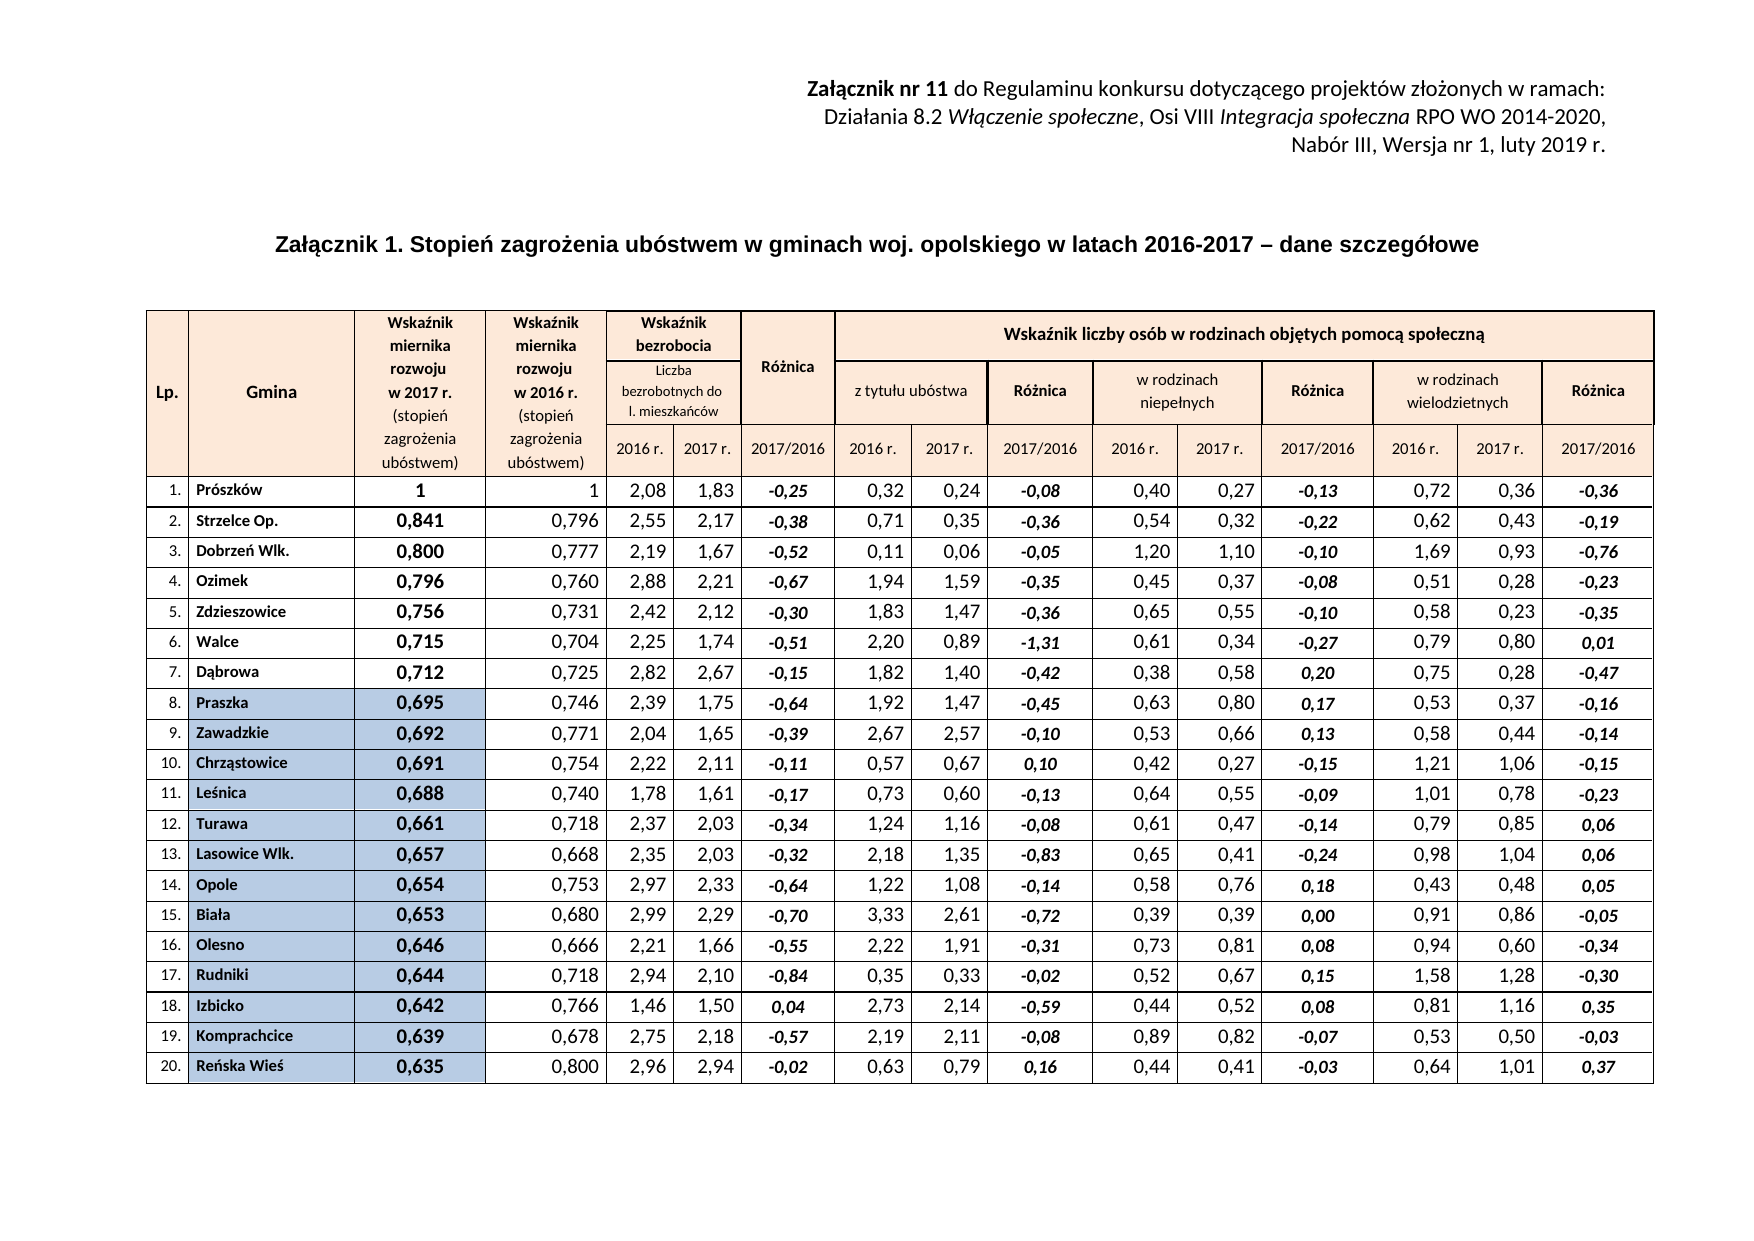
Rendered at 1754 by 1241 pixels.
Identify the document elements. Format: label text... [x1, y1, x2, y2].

table_cell 2,29 [674, 902, 741, 931]
table_cell 5. [147, 599, 188, 628]
table_cell 0,43 [1458, 508, 1542, 537]
table_cell -0,45 [988, 689, 1092, 719]
table_cell 0,63 [835, 1053, 911, 1082]
table_cell 0,10 [988, 750, 1092, 779]
table_cell 0,13 [1262, 720, 1373, 749]
table_cell 0,28 [1458, 659, 1542, 688]
table_cell 1,82 [835, 659, 911, 688]
table_cell 16. [147, 932, 188, 961]
table_cell 1,92 [835, 689, 911, 719]
table_cell w rodzinach niepełnych [1094, 362, 1261, 424]
table_cell Zdzieszowice [189, 599, 354, 628]
table_cell 0,01 [1543, 628, 1653, 658]
table_cell 1,61 [674, 780, 741, 809]
table_cell 1,83 [674, 477, 741, 506]
table_cell 2,10 [674, 962, 741, 991]
table_cell 0,82 [1178, 1023, 1261, 1052]
table_cell 0,73 [1093, 932, 1177, 961]
table_cell 1,40 [912, 659, 987, 688]
table_cell -0,10 [1262, 538, 1373, 567]
table_cell 0,55 [1178, 599, 1261, 628]
table_cell 0,777 [486, 538, 606, 567]
table_cell 2,57 [912, 720, 987, 749]
table_cell -0,10 [988, 720, 1092, 749]
table_cell 2017/2016 [1543, 424, 1653, 476]
table_cell -0,14 [988, 871, 1092, 901]
table_cell -0,10 [1262, 599, 1373, 628]
table_cell 0,51 [1374, 568, 1457, 597]
table_cell 2,96 [607, 1053, 673, 1082]
table_cell Reńska Wieś [189, 1053, 354, 1082]
table_cell 0,718 [486, 811, 606, 840]
table_cell 0,642 [355, 993, 485, 1022]
table_cell 2017 r. [674, 425, 741, 476]
table_cell 0,32 [1178, 508, 1261, 537]
table_cell -0,08 [1262, 568, 1373, 597]
table_cell 9. [147, 720, 188, 749]
table_cell 0,61 [1093, 629, 1177, 658]
table_cell 2,67 [835, 720, 911, 749]
table_cell 0,41 [1178, 1053, 1261, 1082]
table_header Lp. [147, 311, 188, 476]
table_cell 15. [147, 902, 188, 931]
table_cell -0,03 [1262, 1053, 1373, 1082]
table_cell 0,79 [912, 1053, 987, 1082]
table_cell 0,63 [1093, 689, 1177, 719]
table_cell 2,33 [674, 871, 741, 901]
table_cell 0,657 [355, 841, 485, 870]
table_cell Rudniki [189, 962, 354, 991]
table_cell 0,45 [1093, 568, 1177, 597]
table_cell 2,39 [607, 689, 673, 719]
table_cell 2,20 [835, 629, 911, 658]
table_cell 1,65 [674, 720, 741, 749]
table_cell 0,06 [1543, 810, 1653, 840]
table_cell -0,70 [742, 902, 834, 931]
table_cell 1,78 [607, 780, 673, 809]
table_cell 0,48 [1458, 871, 1542, 901]
table_cell -0,31 [988, 932, 1092, 961]
table_cell -0,34 [1543, 931, 1653, 961]
table_cell 0,81 [1374, 993, 1457, 1022]
table_cell 0,800 [355, 538, 485, 567]
table_cell 0,43 [1374, 871, 1457, 901]
table_cell 0,93 [1458, 538, 1542, 567]
table_cell Ozimek [189, 568, 354, 597]
table_cell -0,30 [1543, 961, 1653, 991]
table_cell 2,22 [607, 750, 673, 779]
table_cell 2,55 [607, 508, 673, 537]
table_cell -0,17 [742, 780, 834, 809]
table_cell 2017/2016 [742, 425, 834, 476]
table_cell 2,18 [835, 841, 911, 870]
table_cell 0,91 [1374, 902, 1457, 931]
table_cell -0,27 [1262, 629, 1373, 658]
table_cell 0,691 [355, 750, 485, 779]
table_cell 0,754 [486, 750, 606, 779]
table_cell 0,680 [486, 902, 606, 931]
table_cell 0,841 [355, 508, 485, 537]
table_cell 0,52 [1178, 993, 1261, 1022]
table_cell 2,19 [835, 1023, 911, 1052]
table_cell 0,80 [1178, 689, 1261, 719]
table_cell 0,89 [912, 629, 987, 658]
table_cell 2,73 [835, 993, 911, 1022]
table_cell 14. [147, 871, 188, 901]
table_cell Zawadzkie [189, 720, 354, 749]
table_cell -0,67 [742, 568, 834, 597]
table_cell w rodzinach wielodzietnych [1374, 362, 1541, 424]
table_cell -0,07 [1262, 1023, 1373, 1052]
table_cell 0,47 [1178, 811, 1261, 840]
table_cell 17. [147, 962, 188, 991]
table_cell 0,27 [1178, 477, 1261, 506]
table_cell 0,53 [1374, 689, 1457, 719]
table_cell Biała [189, 902, 354, 931]
table_cell Chrząstowice [189, 750, 354, 779]
table_cell 1,47 [912, 689, 987, 719]
table_cell 0,80 [1458, 629, 1542, 658]
table_cell 0,704 [486, 629, 606, 658]
table_cell 2,19 [607, 538, 673, 567]
table_cell 0,718 [486, 962, 606, 991]
table_cell 2,75 [607, 1023, 673, 1052]
table_cell 0,766 [486, 993, 606, 1022]
table_cell 2,04 [607, 720, 673, 749]
table_cell 1,59 [912, 568, 987, 597]
table_cell 0,42 [1093, 750, 1177, 779]
table_cell 0,89 [1093, 1023, 1177, 1052]
table_cell 0,40 [1093, 477, 1177, 506]
table_cell 1,28 [1458, 962, 1542, 991]
table_cell -0,59 [988, 993, 1092, 1022]
table_cell 0,05 [1543, 870, 1653, 901]
table_cell 2,82 [607, 659, 673, 688]
table_cell 0,44 [1458, 720, 1542, 749]
table_cell 0,35 [835, 962, 911, 991]
table_cell Różnica [1263, 362, 1372, 424]
table_cell 0,66 [1178, 720, 1261, 749]
table_cell 2,25 [607, 629, 673, 658]
table_cell 0,79 [1374, 629, 1457, 658]
table_cell Liczba bezrobotnych do l. mieszkańców [607, 362, 740, 424]
table_cell 0,37 [1178, 568, 1261, 597]
table_cell Praszka [189, 689, 354, 719]
table_cell 0,06 [1543, 840, 1653, 870]
table_cell 18. [147, 993, 188, 1022]
table_cell 2,22 [835, 932, 911, 961]
table_cell 1,24 [835, 811, 911, 840]
table_cell 0,57 [835, 750, 911, 779]
table_cell 0,692 [355, 720, 485, 749]
table_cell 2,03 [674, 841, 741, 870]
table_cell -0,64 [742, 689, 834, 719]
table_cell 3. [147, 538, 188, 567]
table_cell Lasowice Wlk. [189, 841, 354, 870]
table_cell 0,731 [486, 599, 606, 628]
table_cell Turawa [189, 811, 354, 840]
table_cell 0,81 [1178, 932, 1261, 961]
table_cell 0,65 [1093, 841, 1177, 870]
table_cell -0,36 [988, 508, 1092, 537]
table_cell -0,15 [1543, 749, 1653, 779]
table_cell 1,21 [1374, 750, 1457, 779]
table_cell 0,58 [1374, 599, 1457, 628]
table_cell 2,14 [912, 993, 987, 1022]
table_cell 2,94 [674, 1053, 741, 1082]
table_cell 0,60 [1458, 932, 1542, 961]
table_cell 0,34 [1178, 629, 1261, 658]
table_cell 3,33 [835, 902, 911, 931]
table_cell -0,52 [742, 538, 834, 567]
table_cell 1,20 [1093, 538, 1177, 567]
table_cell 2,17 [674, 508, 741, 537]
table_cell 0,27 [1178, 750, 1261, 779]
table_cell -0,47 [1543, 658, 1653, 688]
table_cell 1,46 [607, 993, 673, 1022]
table_cell 0,50 [1458, 1023, 1542, 1052]
table_cell 0,32 [835, 477, 911, 506]
table_cell Opole [189, 871, 354, 901]
table_cell -0,05 [988, 538, 1092, 567]
table_header Wskaźnik bezrobocia [607, 312, 740, 359]
table_cell 2016 r. [607, 425, 673, 476]
table_cell 1,47 [912, 599, 987, 628]
table_cell -0,35 [1543, 598, 1653, 628]
table_cell -0,16 [1543, 688, 1653, 719]
table_cell 0,39 [1093, 902, 1177, 931]
table_cell 0,41 [1178, 841, 1261, 870]
table_cell 2017 r. [1178, 425, 1261, 476]
table_cell 0,654 [355, 871, 485, 901]
table_cell -0,34 [742, 811, 834, 840]
table_cell 2016 r. [1093, 425, 1177, 476]
table_cell 0,646 [355, 932, 485, 961]
table_cell 0,04 [742, 993, 834, 1022]
table_cell -0,83 [988, 841, 1092, 870]
table_cell 2017/2016 [1262, 425, 1373, 476]
table_cell -0,64 [742, 871, 834, 901]
table_cell -0,24 [1262, 841, 1373, 870]
table_cell 2,18 [674, 1023, 741, 1052]
table_cell -0,19 [1543, 506, 1653, 537]
table_cell -0,03 [1543, 1022, 1653, 1052]
table_cell 0,36 [1458, 477, 1542, 506]
table_cell 2,03 [674, 811, 741, 840]
table_cell -0,32 [742, 841, 834, 870]
table_cell Różnica [1543, 362, 1653, 424]
table_cell 0,17 [1262, 689, 1373, 719]
table_cell -0,39 [742, 720, 834, 749]
table_cell 1,04 [1458, 841, 1542, 870]
table_cell -0,23 [1543, 567, 1653, 597]
table_cell 0,64 [1374, 1053, 1457, 1082]
table_cell -0,02 [742, 1053, 834, 1082]
table_cell 1,94 [835, 568, 911, 597]
table_cell Różnica [989, 362, 1092, 424]
table_cell 0,60 [912, 780, 987, 809]
table_cell 2,42 [607, 599, 673, 628]
table_cell -0,76 [1543, 537, 1653, 567]
table_cell 1,67 [674, 538, 741, 567]
table_header Wskaźnik miernika rozwoju w 2016 r. (stopień zagrożenia ubóstwem) [486, 311, 606, 476]
table_cell 2. [147, 508, 188, 537]
table_cell 0,756 [355, 599, 485, 628]
table_cell -0,42 [988, 659, 1092, 688]
table_cell 0,98 [1374, 841, 1457, 870]
table_cell -0,25 [742, 477, 834, 506]
table_cell -1,31 [988, 629, 1092, 658]
table_cell -0,55 [742, 932, 834, 961]
table_cell -0,08 [988, 1023, 1092, 1052]
table_cell 1 [486, 477, 606, 506]
table_cell 0,639 [355, 1023, 485, 1052]
table_cell -0,84 [742, 962, 834, 991]
table_cell 0,73 [835, 780, 911, 809]
table_cell Dąbrowa [189, 659, 354, 688]
table_cell 0,71 [835, 508, 911, 537]
table_cell 0,35 [1543, 991, 1653, 1022]
table_cell 1,74 [674, 629, 741, 658]
table_cell 0,86 [1458, 902, 1542, 931]
table_cell 0,58 [1178, 659, 1261, 688]
table_header Wskaźnik liczby osób w rodzinach objętych pomocą społeczną [836, 312, 1653, 359]
table_cell 0,28 [1458, 568, 1542, 597]
table_cell Komprachcice [189, 1023, 354, 1052]
table_cell Olesno [189, 932, 354, 961]
table_cell 2,97 [607, 871, 673, 901]
table_cell 2,21 [607, 932, 673, 961]
table_header Wskaźnik miernika rozwoju w 2017 r. (stopień zagrożenia ubóstwem) [355, 311, 485, 476]
table_cell 0,23 [1458, 599, 1542, 628]
table_cell 2,67 [674, 659, 741, 688]
table_cell 1,16 [1458, 993, 1542, 1022]
table_cell 0,678 [486, 1023, 606, 1052]
table_cell -0,08 [988, 477, 1092, 506]
table_cell -0,13 [988, 780, 1092, 809]
table_cell -0,09 [1262, 780, 1373, 809]
table_cell 0,06 [912, 538, 987, 567]
table_cell 2,08 [607, 477, 673, 506]
table_cell -0,02 [988, 962, 1092, 991]
table_cell 0,55 [1178, 780, 1261, 809]
table_cell 0,33 [912, 962, 987, 991]
table_cell 2017 r. [912, 425, 987, 476]
table_cell 20. [147, 1053, 188, 1082]
table_cell 8. [147, 689, 188, 719]
table_cell 2,88 [607, 568, 673, 597]
table_cell -0,35 [988, 568, 1092, 597]
table_cell 4. [147, 568, 188, 597]
table_header Gmina [189, 311, 354, 476]
table_cell 0,35 [912, 508, 987, 537]
table_cell 1,10 [1178, 538, 1261, 567]
table_cell 2,94 [607, 962, 673, 991]
table_cell 1,50 [674, 993, 741, 1022]
table_cell 0,85 [1458, 811, 1542, 840]
table_cell 0,653 [355, 902, 485, 931]
table_cell 0,644 [355, 962, 485, 991]
table_cell -0,05 [1543, 901, 1653, 931]
table_cell 1,06 [1458, 750, 1542, 779]
table_cell 0,64 [1093, 780, 1177, 809]
table_cell 1,01 [1374, 780, 1457, 809]
table_cell 0,44 [1093, 1053, 1177, 1082]
table_cell 12. [147, 811, 188, 840]
table_cell 0,668 [486, 841, 606, 870]
table_cell 1,58 [1374, 962, 1457, 991]
table_cell -0,14 [1262, 811, 1373, 840]
table_cell 0,53 [1374, 1023, 1457, 1052]
table_cell 0,796 [355, 568, 485, 597]
table_cell Strzelce Op. [189, 508, 354, 537]
table_cell 0,771 [486, 720, 606, 749]
table_cell 1,75 [674, 689, 741, 719]
table_cell 0,695 [355, 689, 485, 719]
table_cell 0,11 [835, 538, 911, 567]
table_cell 1 [355, 477, 485, 506]
table_cell 0,37 [1543, 1052, 1653, 1082]
table_cell -0,13 [1262, 477, 1373, 506]
table_cell -0,72 [988, 902, 1092, 931]
table_cell 0,78 [1458, 780, 1542, 809]
table_cell Dobrzeń Wlk. [189, 538, 354, 567]
table_cell 0,39 [1178, 902, 1261, 931]
table_cell -0,08 [988, 811, 1092, 840]
table_cell 0,53 [1093, 720, 1177, 749]
table_cell 0,661 [355, 811, 485, 840]
table_cell 0,15 [1262, 962, 1373, 991]
table_cell Izbicko [189, 993, 354, 1022]
table_cell 2017/2016 [988, 425, 1092, 476]
table_cell 0,00 [1262, 902, 1373, 931]
table_cell 1,16 [912, 811, 987, 840]
table_cell 2,11 [912, 1023, 987, 1052]
table_cell 0,44 [1093, 993, 1177, 1022]
table_cell 0,52 [1093, 962, 1177, 991]
table_cell -0,36 [988, 599, 1092, 628]
table_cell Walce [189, 629, 354, 658]
table_cell 19. [147, 1023, 188, 1052]
table_cell 0,75 [1374, 659, 1457, 688]
table_cell -0,57 [742, 1023, 834, 1052]
table_cell 0,725 [486, 659, 606, 688]
table_cell 0,760 [486, 568, 606, 597]
table_cell 0,62 [1374, 508, 1457, 537]
table_cell 0,38 [1093, 659, 1177, 688]
table_cell 2,37 [607, 811, 673, 840]
table_cell -0,23 [1543, 779, 1653, 809]
table_cell -0,36 [1543, 476, 1653, 506]
table_cell 2,61 [912, 902, 987, 931]
table_cell 1,08 [912, 871, 987, 901]
table_cell -0,30 [742, 599, 834, 628]
table_cell 0,20 [1262, 659, 1373, 688]
table_cell 6. [147, 629, 188, 658]
table_cell 0,712 [355, 659, 485, 688]
table_cell 2,12 [674, 599, 741, 628]
table_cell 0,18 [1262, 871, 1373, 901]
table_cell 0,796 [486, 508, 606, 537]
table_cell 0,715 [355, 629, 485, 658]
table_cell 0,37 [1458, 689, 1542, 719]
table_cell 2,21 [674, 568, 741, 597]
table_cell 0,72 [1374, 477, 1457, 506]
table_cell 2016 r. [1374, 425, 1457, 476]
table_cell 13. [147, 841, 188, 870]
table_cell -0,11 [742, 750, 834, 779]
table_cell 0,08 [1262, 932, 1373, 961]
table_cell 11. [147, 780, 188, 809]
table_cell 0,54 [1093, 508, 1177, 537]
table_cell 1. [147, 477, 188, 506]
table_cell 2,11 [674, 750, 741, 779]
table_cell -0,15 [1262, 750, 1373, 779]
table_cell 0,67 [912, 750, 987, 779]
table_cell 0,65 [1093, 599, 1177, 628]
table_cell 0,740 [486, 780, 606, 809]
table_cell 0,666 [486, 932, 606, 961]
table_cell -0,15 [742, 659, 834, 688]
table_cell 0,753 [486, 871, 606, 901]
table_cell 0,79 [1374, 811, 1457, 840]
table_cell 2017 r. [1458, 425, 1542, 476]
table_cell 0,746 [486, 689, 606, 719]
table_cell -0,22 [1262, 508, 1373, 537]
table_cell 0,635 [355, 1053, 485, 1082]
table_cell 1,35 [912, 841, 987, 870]
table_cell 1,22 [835, 871, 911, 901]
table_cell z tytułu ubóstwa [836, 362, 986, 424]
table_cell 0,688 [355, 780, 485, 809]
table_cell 0,61 [1093, 811, 1177, 840]
table_cell 0,67 [1178, 962, 1261, 991]
table_cell 2,99 [607, 902, 673, 931]
table_cell -0,38 [742, 508, 834, 537]
table_cell 7. [147, 659, 188, 688]
table_cell -0,51 [742, 629, 834, 658]
table_cell Leśnica [189, 780, 354, 809]
text Załącznik 1. Stopień zagrożenia ubóstwem w gminach woj. opolskiego w latach 2016-2017 – dane szczegółowe [148, 231, 1606, 257]
table_cell 0,16 [988, 1053, 1092, 1082]
table_cell 0,58 [1374, 720, 1457, 749]
table_cell 0,800 [486, 1053, 606, 1082]
table_cell 1,01 [1458, 1053, 1542, 1082]
table_cell 1,91 [912, 932, 987, 961]
table_cell Prószków [189, 477, 354, 506]
table_cell -0,14 [1543, 719, 1653, 749]
table_cell 1,66 [674, 932, 741, 961]
table_cell 1,69 [1374, 538, 1457, 567]
table_cell 0,24 [912, 477, 987, 506]
table_cell 1,83 [835, 599, 911, 628]
table_cell 2016 r. [835, 425, 911, 476]
table_cell 0,94 [1374, 932, 1457, 961]
table_cell 0,76 [1178, 871, 1261, 901]
table_cell 10. [147, 750, 188, 779]
table_header Różnica [742, 312, 834, 424]
table_cell 0,58 [1093, 871, 1177, 901]
table_cell 0,08 [1262, 993, 1373, 1022]
table_cell 2,35 [607, 841, 673, 870]
